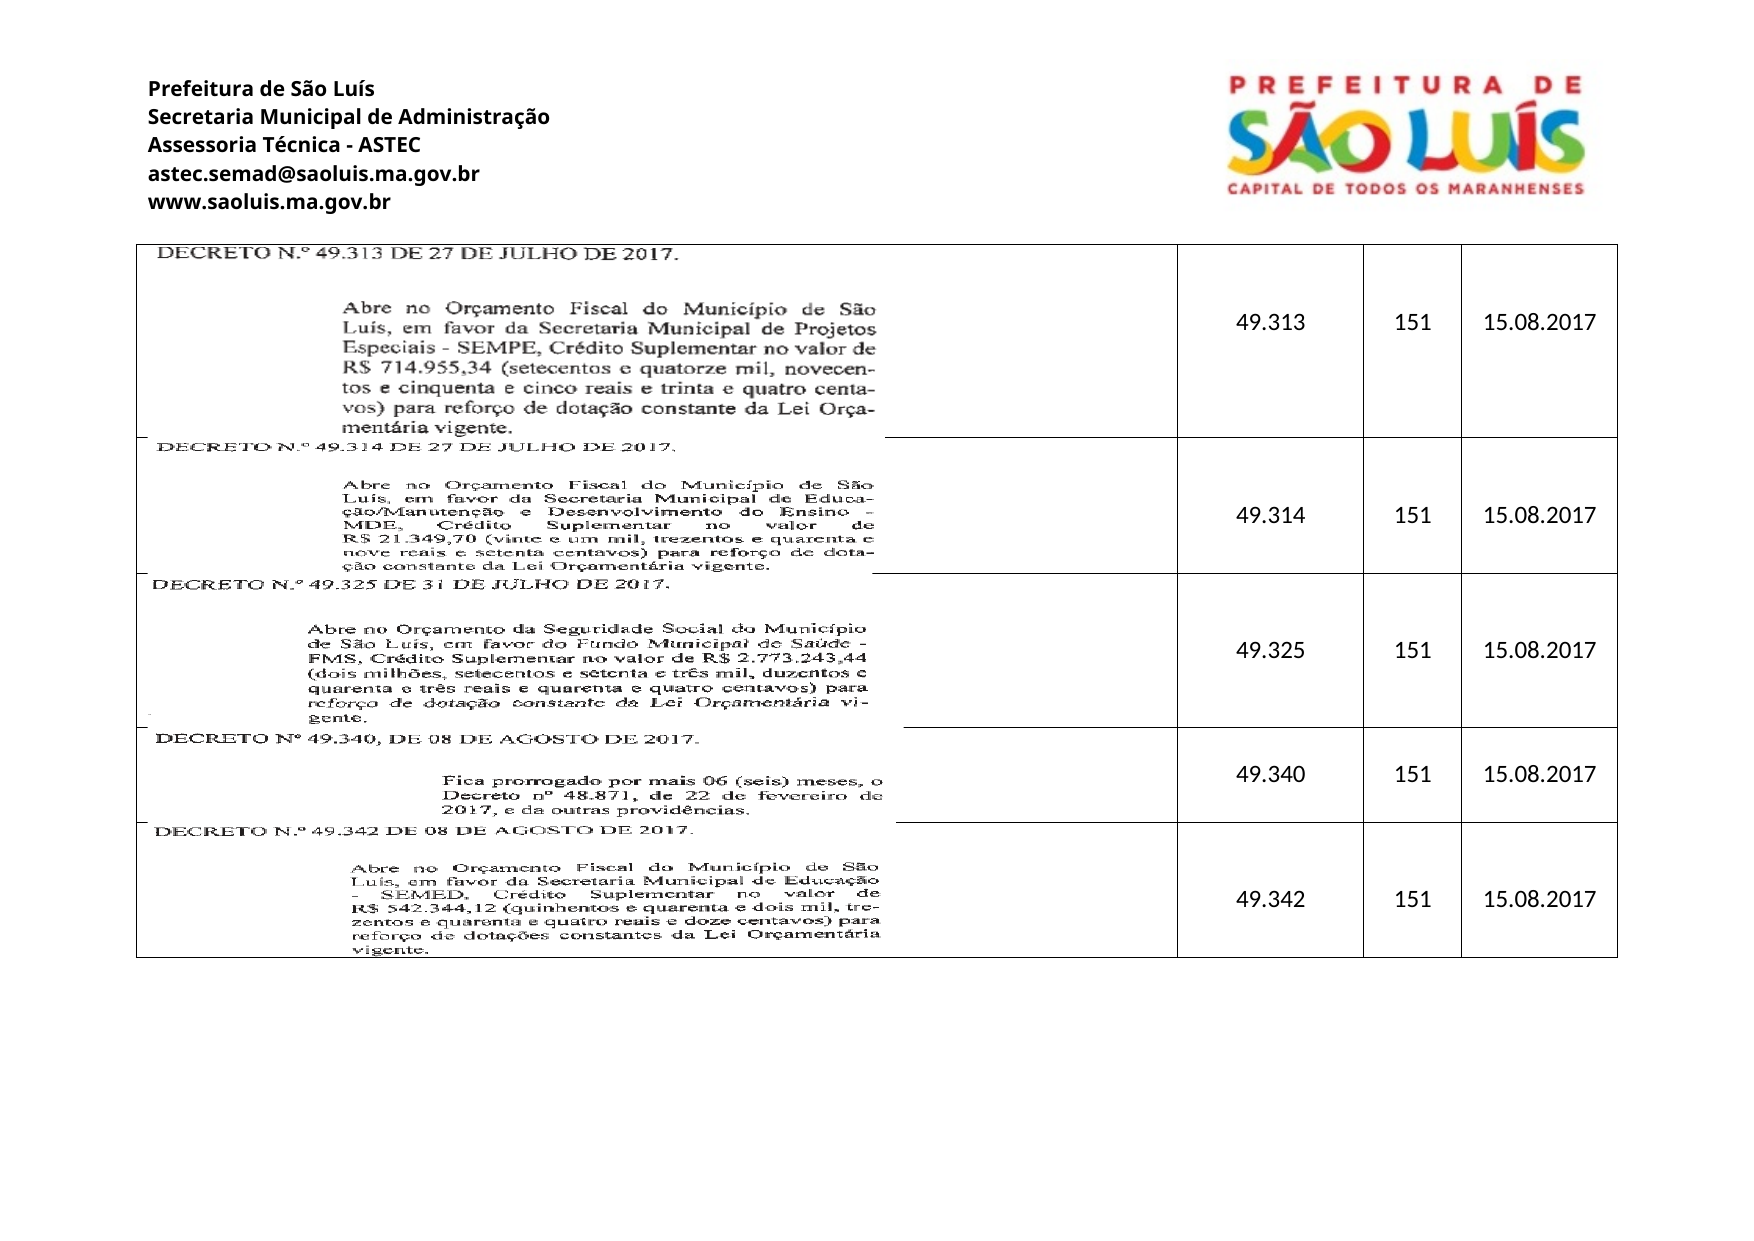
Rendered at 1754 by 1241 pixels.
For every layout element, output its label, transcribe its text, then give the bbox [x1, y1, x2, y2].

table_cell [896, 823, 1177, 957]
table_cell 49.325 [1178, 574, 1363, 727]
table_cell 15.08.2017 [1462, 728, 1617, 822]
table_cell 151 [1364, 574, 1461, 727]
picture [147, 245, 904, 957]
table_cell 15.08.2017 [1462, 823, 1617, 957]
table_cell 15.08.2017 [1462, 438, 1617, 573]
table_cell 49.313 [1178, 245, 1363, 437]
table_cell 49.314 [1178, 438, 1363, 573]
table_cell [137, 574, 147, 727]
table_cell [904, 728, 1177, 822]
table_cell 15.08.2017 [1462, 245, 1617, 437]
picture [1201, 59, 1618, 218]
table_cell 49.342 [1178, 823, 1363, 957]
table_cell [885, 245, 1177, 437]
table_cell 49.340 [1178, 728, 1363, 822]
table_cell [137, 823, 147, 957]
table_cell [137, 728, 147, 822]
table_cell 15.08.2017 [1462, 574, 1617, 727]
table_cell 151 [1364, 728, 1461, 822]
table_cell 151 [1364, 245, 1461, 437]
table_cell [137, 245, 147, 437]
table_cell [137, 438, 147, 573]
table_cell 151 [1364, 823, 1461, 957]
table_cell [893, 438, 1177, 573]
table_cell 151 [1364, 438, 1461, 573]
table_cell [873, 574, 1177, 727]
